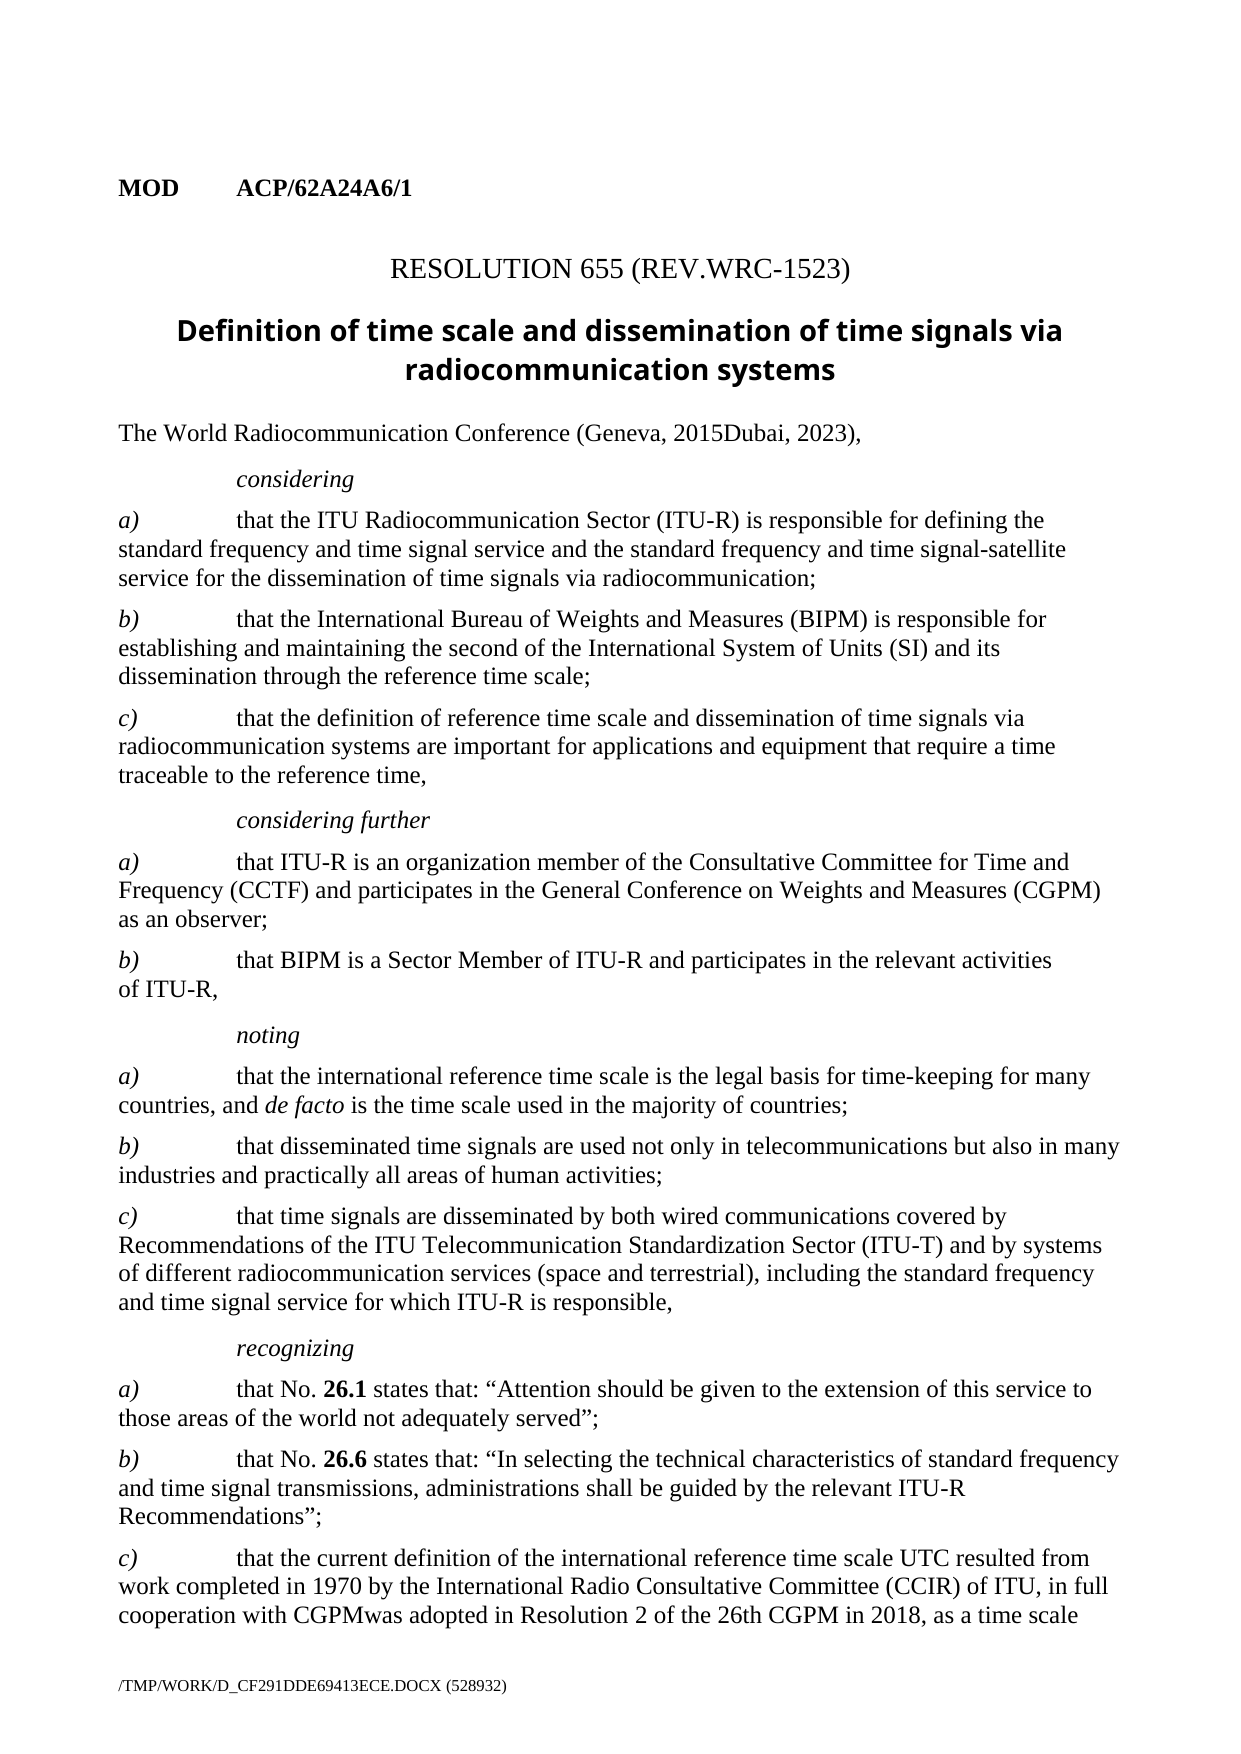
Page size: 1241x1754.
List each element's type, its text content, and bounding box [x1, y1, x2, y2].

title Definition of time scale and dissemination of time signals via radiocommunication systems [118, 310, 1122, 389]
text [118, 1543, 1122, 1629]
text b) that disseminated time signals are used not only in telecommunications but also in many industries and practically all areas of human activities; [118, 1131, 1122, 1188]
text a) that the international reference time scale is the legal basis for time-keeping for many countries, and de facto is the time scale used in the majority of countries; [118, 1061, 1122, 1118]
text b) that the International Bureau of Weights and Measures (BIPM) is responsible for establishing and maintaining the second of the International System of Units (SI) and its dissemination through the reference time scale; [118, 604, 1122, 690]
text c) that time signals are disseminated by both wired communications covered by Recommendations of the ITU Telecommunication Standardization Sector (ITU-T) and by systems of different radiocommunication services (space and terrestrial), including the standard frequency and time signal service for which ITU-R is responsible, [118, 1201, 1122, 1316]
text b) that No. 26.6 states that: “In selecting the technical characteristics of standard frequency and time signal transmissions, administrations shall be guided by the relevant ITU-R Recommendations”; [118, 1444, 1122, 1530]
text considering [236, 464, 1122, 493]
text considering further [236, 806, 1122, 834]
text a) that No. 26.1 states that: “Attention should be given to the extension of this service to those areas of the world not adequately served”; [118, 1374, 1122, 1431]
text RESOLUTION 655 (WRC-) [118, 251, 1122, 285]
text noting [236, 1020, 1122, 1048]
text a) that the ITU Radiocommunication Sector (ITU-R) is responsible for defining the standard frequency and time signal service and the standard frequency and time signal-satellite service for the dissemination of time signals via radiocommunication; [118, 505, 1122, 591]
text b) that BIPM is a Sector Member of ITU-R and participates in the relevant activities of ITU-R, [118, 946, 1122, 1003]
text MOD ACP/62A24A6/1 [118, 173, 1122, 201]
title The World Radiocommunication Conference (), [118, 418, 1122, 447]
text recognizing [236, 1333, 1122, 1361]
text a) that ITU-R is an organization member of the Consultative Committee for Time and Frequency (CCTF) and participates in the General Conference on Weights and Measures (CGPM) as an observer; [118, 847, 1122, 933]
text c) that the definition of reference time scale and dissemination of time signals via radiocommunication systems are important for applications and equipment that require a time traceable to the reference time, [118, 703, 1122, 789]
